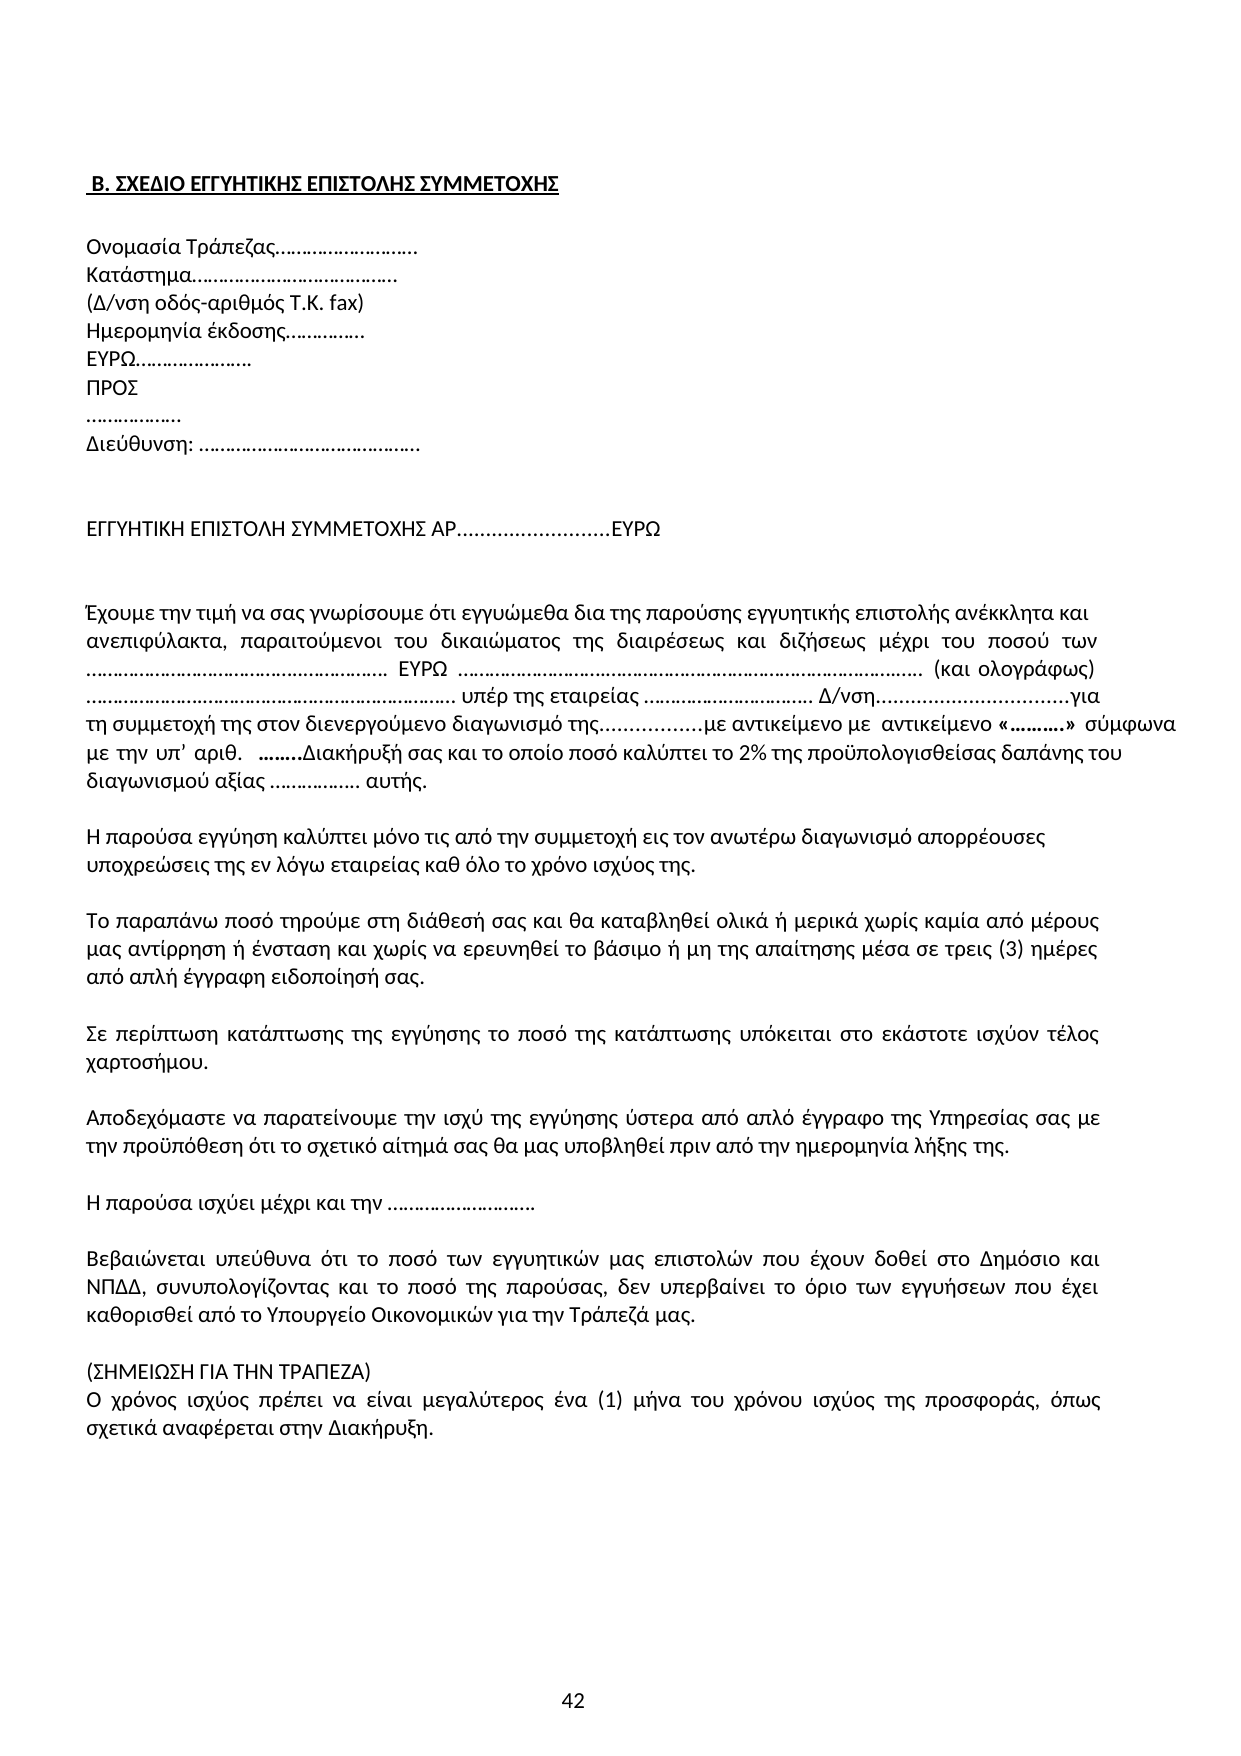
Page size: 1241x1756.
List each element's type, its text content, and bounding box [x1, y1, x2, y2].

text (ΣΗΜΕΙΩΣΗ ΓΙΑ ΤΗΝ ΤΡΑΠΕΖΑ) [86, 1357, 1194, 1385]
text ΠΡΟΣ ……………… [86, 373, 213, 429]
text Κατάστημα………………………………… [86, 260, 1194, 288]
text Βεβαιώνεται υπεύθυνα ότι το ποσό των εγγυητικών μας επιστολών που έχουν δοθεί στο Δημόσιο και ΝΠΔΔ, συνυπολογίζοντας και το ποσό της παρούσας, δεν υπερβαίνει το όριο των εγγυήσεων που έχει καθορισθεί από το Υπουργείο Οικονομικών για την Τράπεζά μας. [86, 1244, 1101, 1328]
text Διεύθυνση: …………………………………… [86, 429, 1194, 457]
text Σε περίπτωση κατάπτωσης της εγγύησης το ποσό της κατάπτωσης υπόκειται στο εκάστοτε ισχύον τέλος χαρτοσήμου. [86, 1019, 1100, 1075]
text ΕΓΓΥΗΤΙΚΗ ΕΠΙΣΤΟΛΗ ΣΥΜΜΕΤΟΧΗΣ ΑΡ ΕΥΡΩ [86, 514, 1194, 542]
text ………………….………………………………………… υπέρ της εταιρείας ………………………….. Δ/νση για [86, 682, 1194, 709]
text Η παρούσα εγγύηση καλύπτει μόνο τις από την συμμετοχή εις τον ανωτέρω διαγωνισμό απορρέουσες υποχρεώσεις της εν λόγω εταιρείας καθ όλο το χρόνο ισχύος της. [86, 822, 1105, 878]
text τη συμμετοχή της στον διενεργούμενο διαγωνισμό της με αντικείμενο µε αντικείμενο «……….» σύμφωνα με την υπ’ αριθ. ……..Διακήρυξή σας και το οποίο ποσό καλύπτει το 2% της προϋπολογισθείσας δαπάνης του διαγωνισμού αξίας …………….. αυτής. [86, 709, 1194, 794]
text Β. ΣΧΕΔΙΟ ΕΓΓΥΗΤΙΚΗΣ ΕΠΙΣΤΟΛΗΣ ΣΥΜΜΕΤΟΧΗΣ [86, 169, 1194, 197]
text (Δ/νση οδός-αριθμός Τ.Κ. fax) Ημερομηνία έκδοσης…………… [86, 288, 368, 344]
text …………………………………..……………. ΕΥΡΩ ……………………….……………………………………………….….. (και ολογράφως) [86, 654, 1194, 682]
text Έχουμε την τιμή να σας γνωρίσουμε ότι εγγυώμεθα δια της παρούσης εγγυητικής επιστολής ανέκκλητα και ανεπιφύλακτα, παραιτούμενοι του δικαιώματος της διαιρέσεως και διζήσεως μέχρι του ποσού των [86, 598, 1194, 654]
text ΕΥΡΩ…………………. [86, 344, 1194, 372]
text Αποδεχόμαστε να παρατείνουμε την ισχύ της εγγύησης ύστερα από απλό έγγραφο της Υπηρεσίας σας με την προϋπόθεση ότι το σχετικό αίτημά σας θα μας υποβληθεί πριν από την ημερομηνία λήξης της. [86, 1103, 1101, 1159]
text Ο χρόνος ισχύος πρέπει να είναι μεγαλύτερος ένα (1) μήνα του χρόνου ισχύος της προσφοράς, όπως σχετικά αναφέρεται στην Διακήρυξη. [86, 1385, 1101, 1441]
text Το παραπάνω ποσό τηρούμε στη διάθεσή σας και θα καταβληθεί ολικά ή μερικά χωρίς καμία από μέρους μας αντίρρηση ή ένσταση και χωρίς να ερευνηθεί το βάσιμο ή μη της απαίτησης μέσα σε τρεις (3) ημέρες από απλή έγγραφη ειδοποίησή σας. [86, 906, 1100, 990]
text Η παρούσα ισχύει μέχρι και την ………………………. [86, 1188, 1194, 1216]
text Ονομασία Τράπεζας……………………… [86, 232, 1194, 260]
